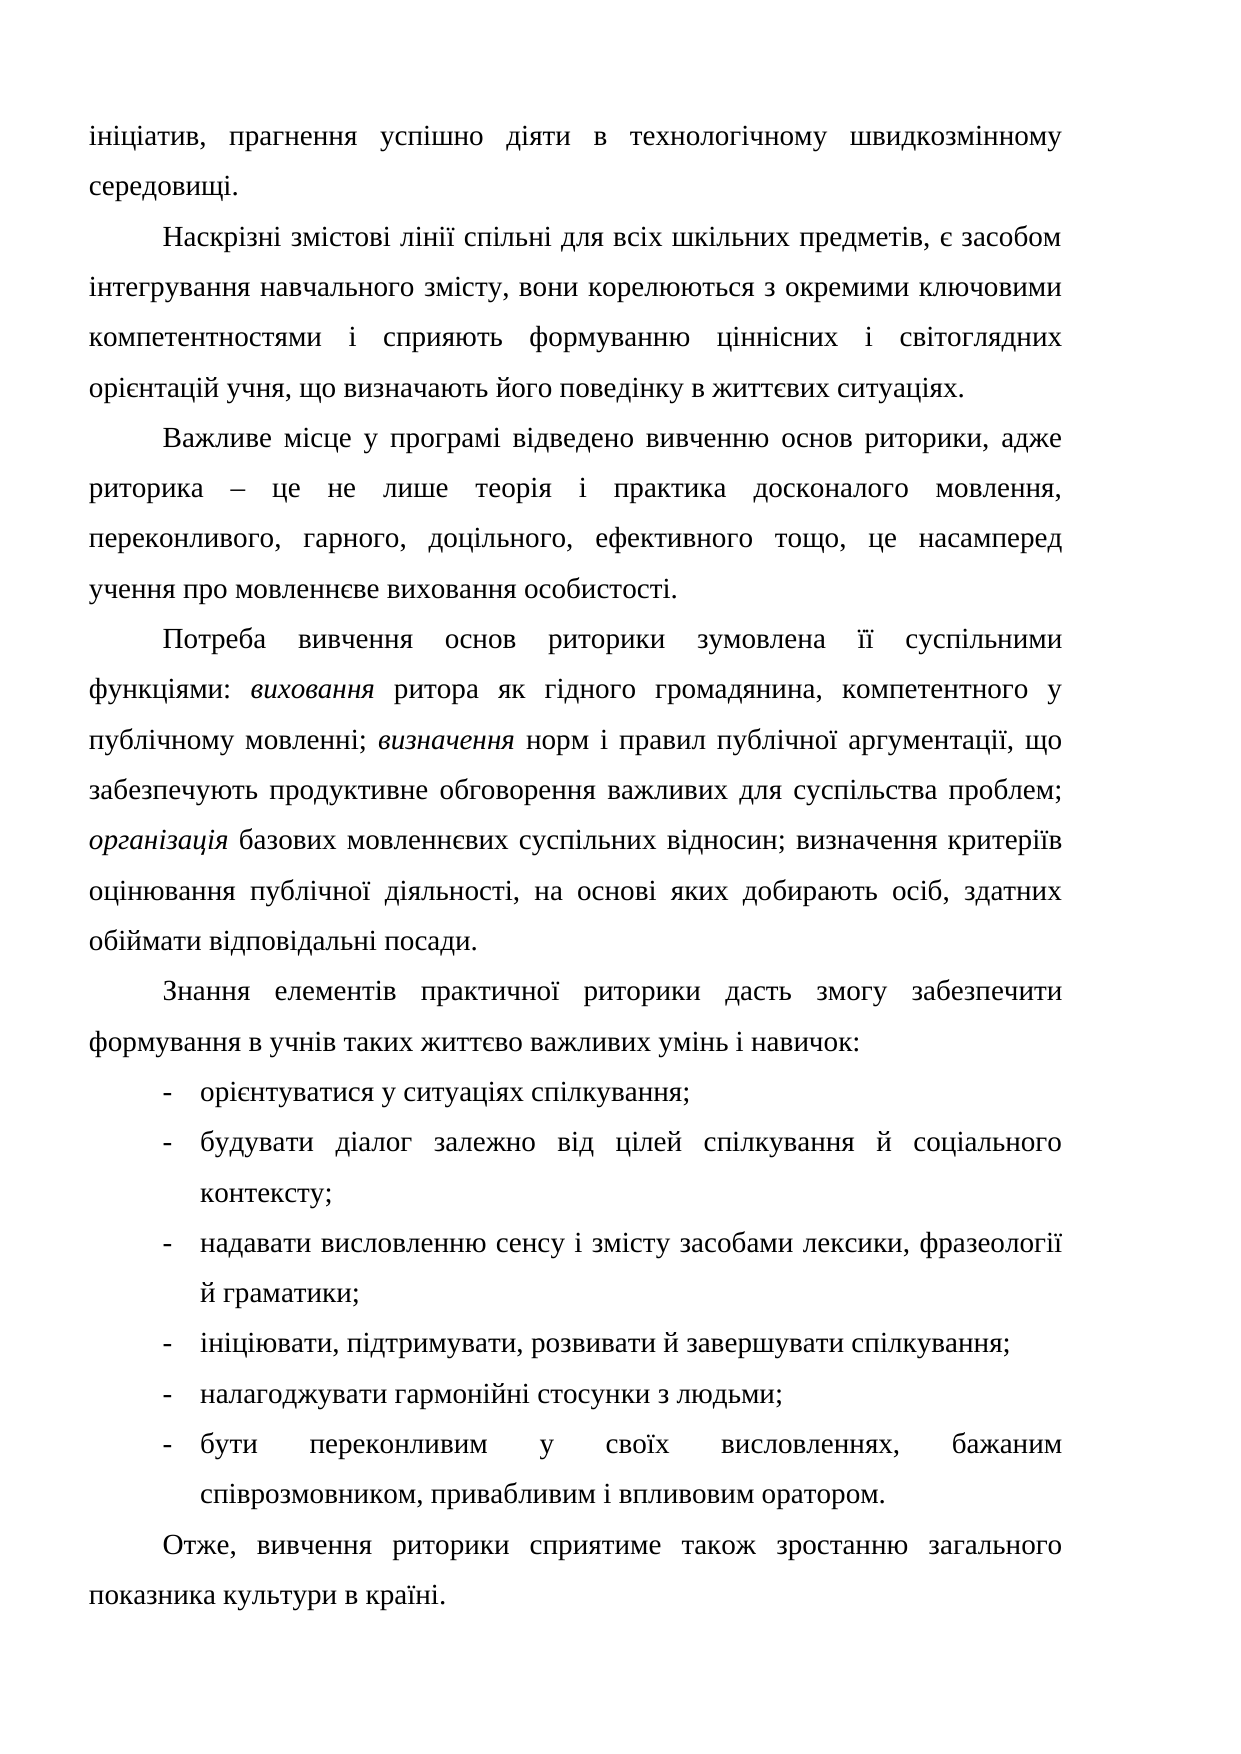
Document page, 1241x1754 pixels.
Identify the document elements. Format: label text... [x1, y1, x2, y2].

list налагоджувати гармонійні стосунки з людьми; [162, 1376, 1063, 1409]
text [89, 118, 1063, 202]
text Отже, вивчення риторики сприятиме також зростанню загального показника культури в країні. [89, 1527, 1063, 1611]
list ініціювати, підтримувати, розвивати й завершувати спілкування; [162, 1326, 1063, 1359]
text Наскрізні змістові лінії спільні для всіх шкільних предметів, є засобом інтегрування навчального змісту, вони корелюються з окремими ключовими компетентностями і сприяють формуванню ціннісних і світоглядних орієнтацій учня, що визначають його поведінку в життєвих ситуаціях. [89, 219, 1063, 403]
text Потреба вивчення основ риторики зумовлена її суспільними функціями: виховання ритора як гідного громадянина, компетентного у публічному мовленні; визначення норм і правил публічної аргументації, що забезпечують продуктивне обговорення важливих для суспільства проблем; організація базових мовленнєвих суспільних відносин; визначення критеріїв оцінювання публічної діяльності, на основі яких добирають осіб, здатних обіймати відповідальні посади. [89, 621, 1063, 957]
text Важливе місце у програмі відведено вивченню основ риторики, адже риторика – це не лише теорія і практика досконалого мовлення, переконливого, гарного, доцільного, ефективного тощо, це насамперед учення про мовленнєве виховання особистості. [89, 420, 1063, 604]
list бути переконливим у своїх висловленнях, бажаним співрозмовником, привабливим і впливовим оратором. [162, 1426, 1063, 1510]
text Знання елементів практичної риторики дасть змогу забезпечити формування в учнів таких життєво важливих умінь і навичок: [89, 973, 1063, 1057]
list будувати діалог залежно від цілей спілкування й соціального контексту; [162, 1124, 1063, 1208]
list орієнтуватися у ситуаціях спілкування; [162, 1074, 1063, 1108]
list надавати висловленню сенсу і змісту засобами лексики, фразеології й граматики; [162, 1225, 1063, 1309]
